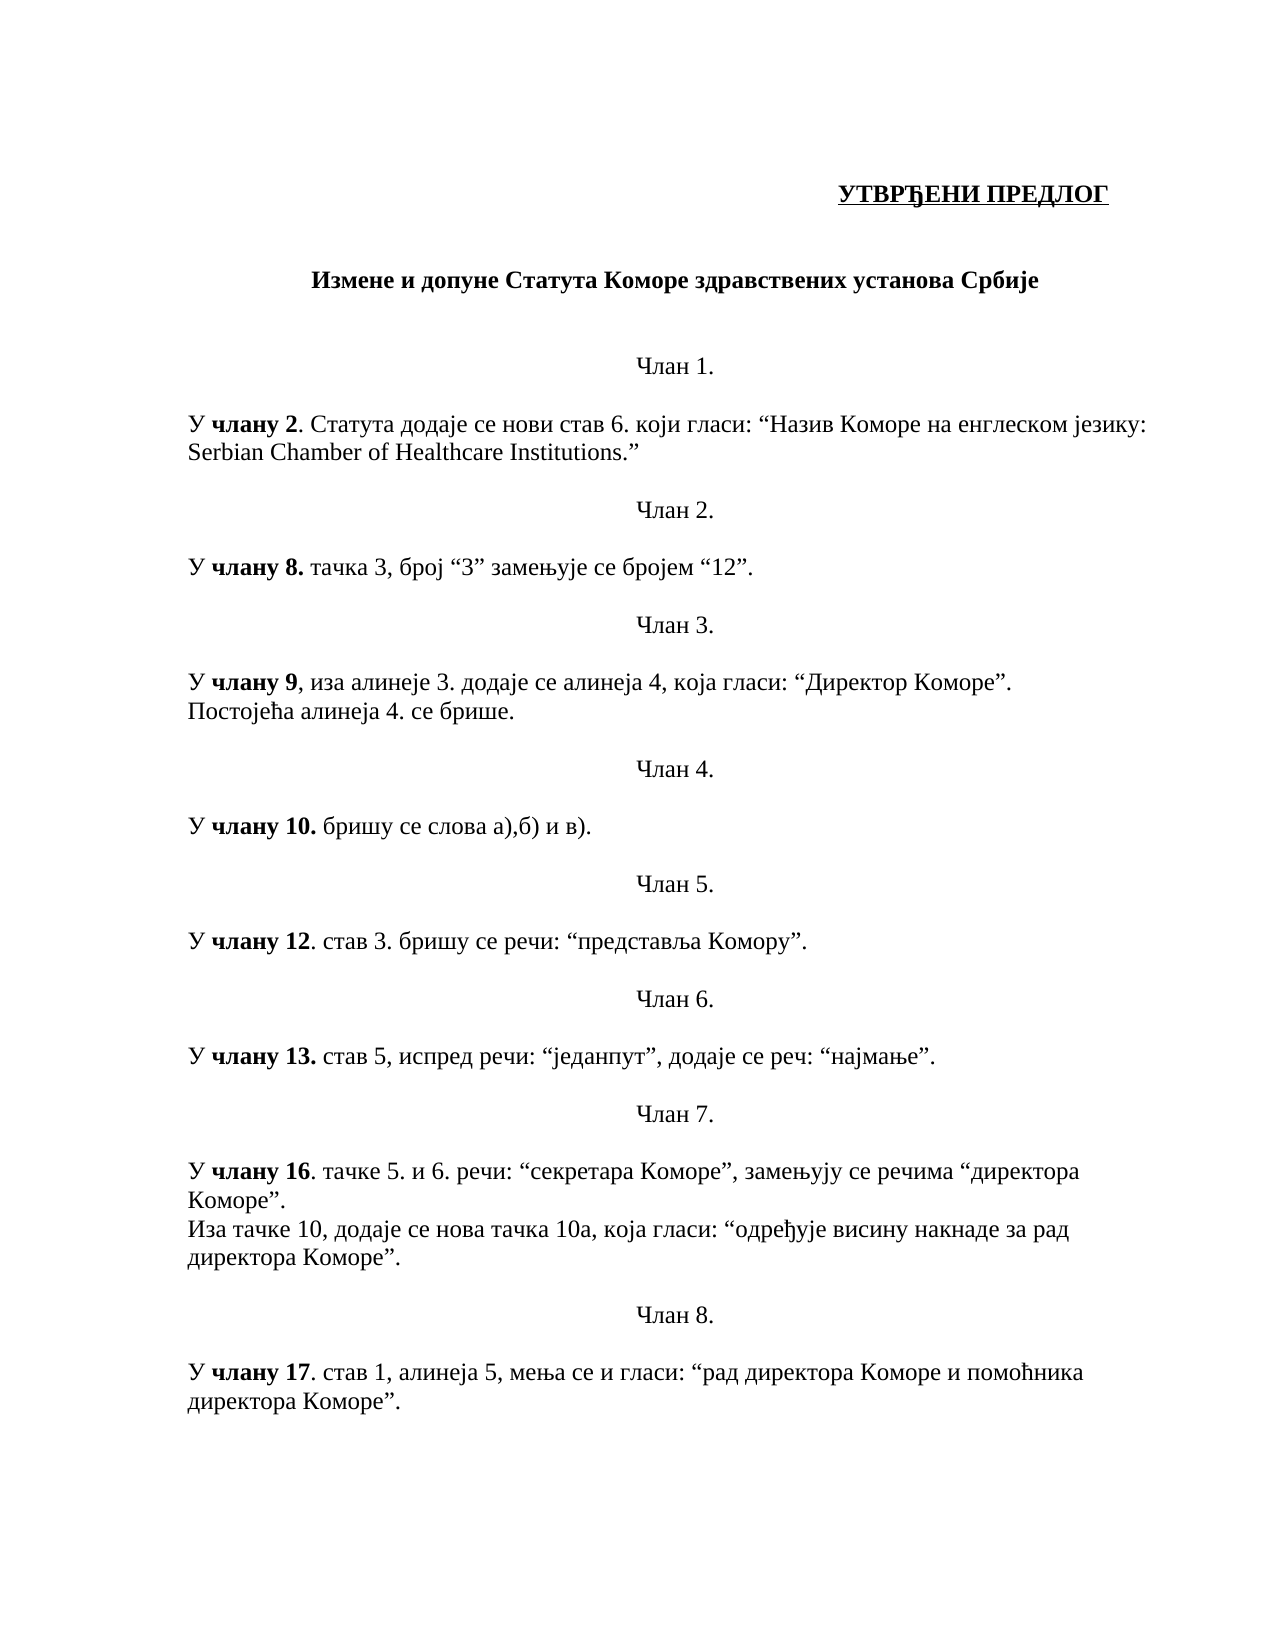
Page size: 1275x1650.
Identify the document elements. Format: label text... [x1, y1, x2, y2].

text Члан 6. [187, 984, 1162, 1012]
text УТВРЂЕНИ ПРЕДЛОГ [187, 179, 1162, 207]
text У члану 13. став 5, испред речи: “једанпут”, додаје се реч: “најмање”. [187, 1041, 1162, 1070]
text У члану 17. став 1, алинеја 5, мења се и гласи: “рад директора Коморе и помоћника директора Коморе”. [187, 1357, 1162, 1415]
text Постојећа алинеја 4. се брише. [187, 696, 1162, 725]
text У члану 9, иза алинеје 3. додаје се алинеја 4, која гласи: “Директор Коморе”. [187, 667, 1162, 696]
text Члан 2. [187, 495, 1162, 524]
text Члан 5. [187, 869, 1162, 897]
text У члану 2. Статута додаје се нови став 6. који гласи: “Назив Коморе на енглеском језику: Serbian Chamber of Healthcare Institutions.” [187, 409, 1162, 466]
text Члан 7. [187, 1099, 1162, 1127]
text Члан 1. [187, 351, 1162, 380]
text Иза тачке 10, додаје се нова тачка 10а, која гласи: “одређује висину накнаде за рад директора Коморе”. [187, 1214, 1162, 1271]
text У члану 8. тачка 3, број “3” замењује се бројем “12”. [187, 552, 1162, 581]
text У члану 10. бришу се слова а),б) и в). [187, 811, 1162, 840]
text Члан 3. [187, 610, 1162, 639]
text Измене и допуне Статута Коморе здравствених установа Србије [187, 265, 1162, 294]
text Члан 4. [187, 754, 1162, 782]
text Члан 8. [187, 1300, 1162, 1329]
text У члану 16. тачке 5. и 6. речи: “секретара Коморе”, замењују се речима “директора Коморе”. [187, 1156, 1162, 1214]
text У члану 12. став 3. бришу се речи: “представља Комору”. [187, 926, 1162, 955]
